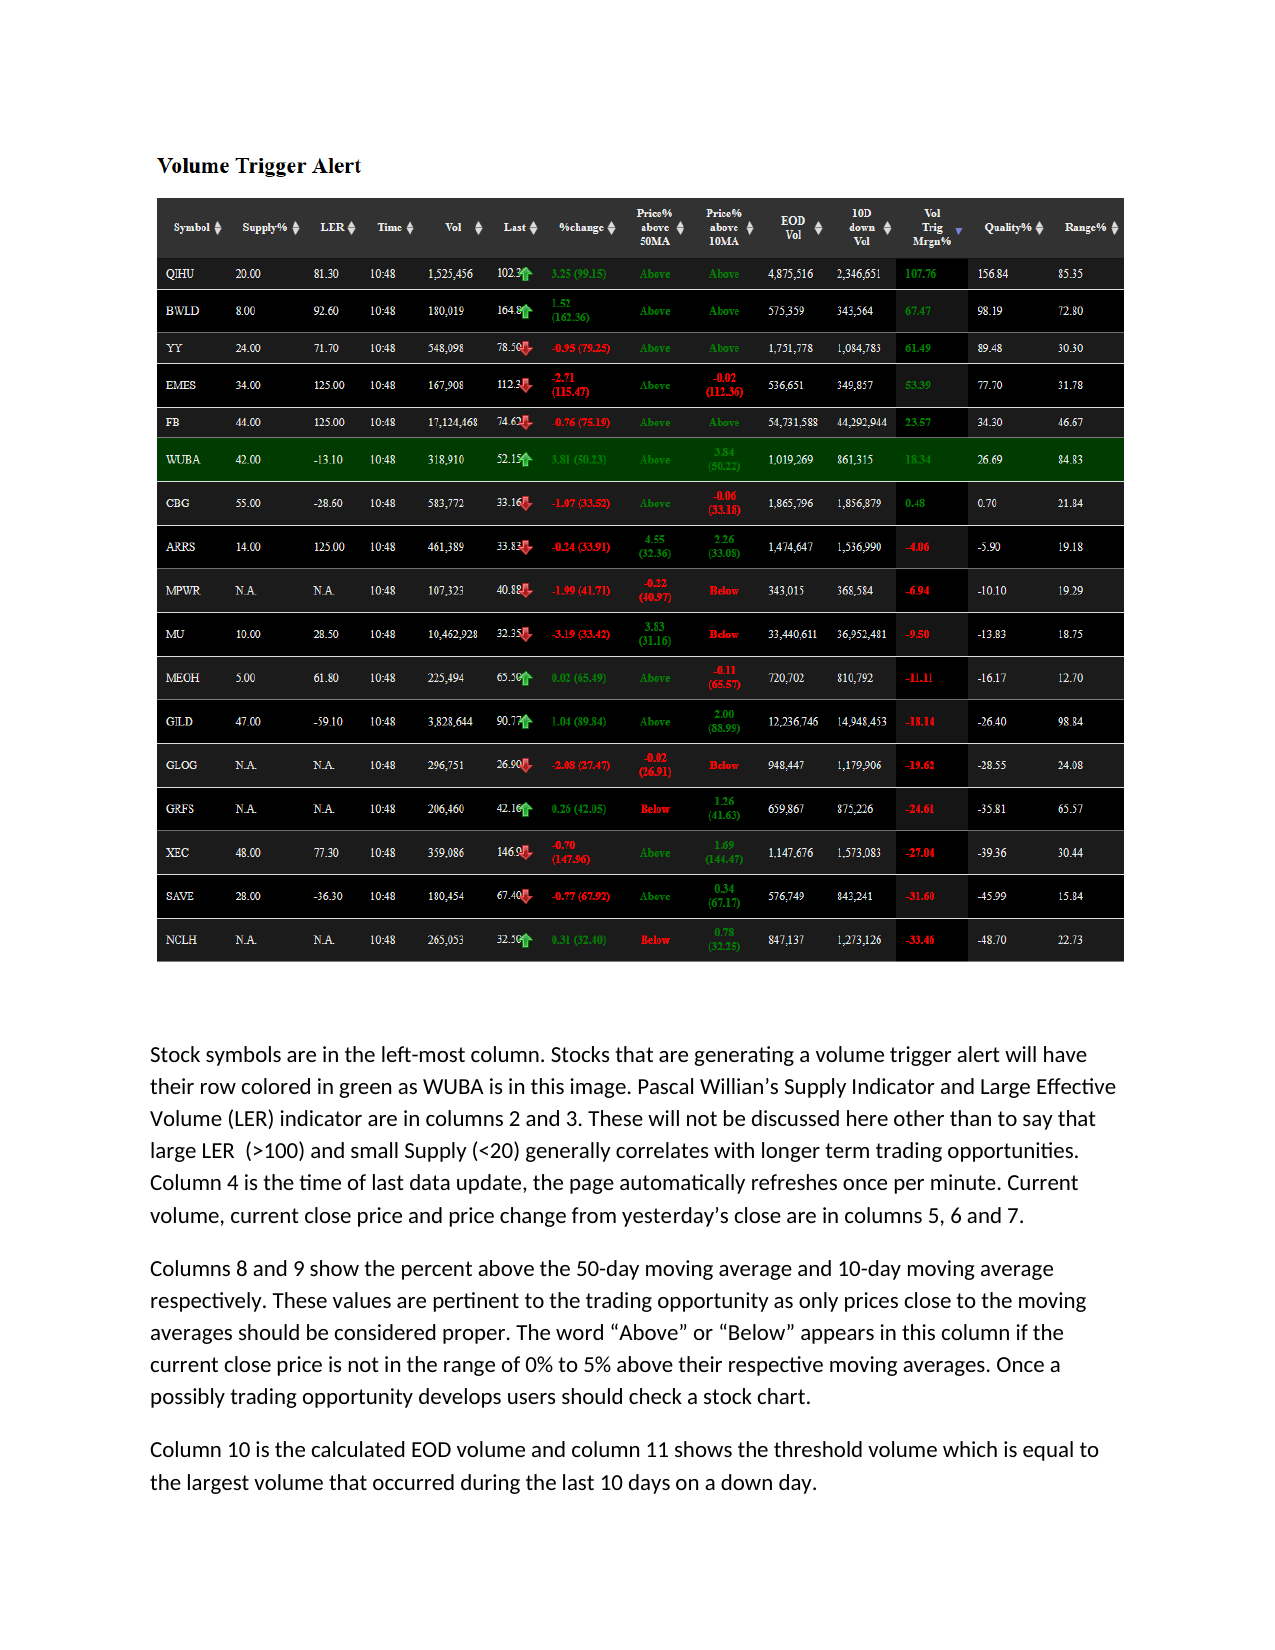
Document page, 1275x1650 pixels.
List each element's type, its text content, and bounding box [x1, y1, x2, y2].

text Stock symbols are in the left-most column. Stocks that are generating a volume trigger alert will have their row colored in green as WUBA is in this image. Pascal Willian’s Supply Indicator and Large Effective Volume (LER) indicator are in columns 2 and 3. These will not be discussed here other than to say that large LER (>100) and small Supply (<20) generally correlates with longer term trading opportunities. Column 4 is the time of last data update, the page automatically refreshes once per minute. Current volume, current close price and price change from yesterday’s close are in columns 5, 6 and 7. [150, 1040, 1125, 1229]
picture [150, 150, 1125, 962]
text Column 10 is the calculated EOD volume and column 11 shows the threshold volume which is equal to the largest volume that occurred during the last 10 days on a down day. [150, 1436, 1125, 1496]
text Columns 8 and 9 show the percent above the 50-day moving average and 10-day moving average respectively. These values are pertinent to the trading opportunity as only prices close to the moving averages should be considered proper. The word “Above” or “Below” appears in this column if the current close price is not in the range of 0% to 5% above their respective moving averages. Once a possibly trading opportunity develops users should check a stock chart. [150, 1254, 1125, 1411]
